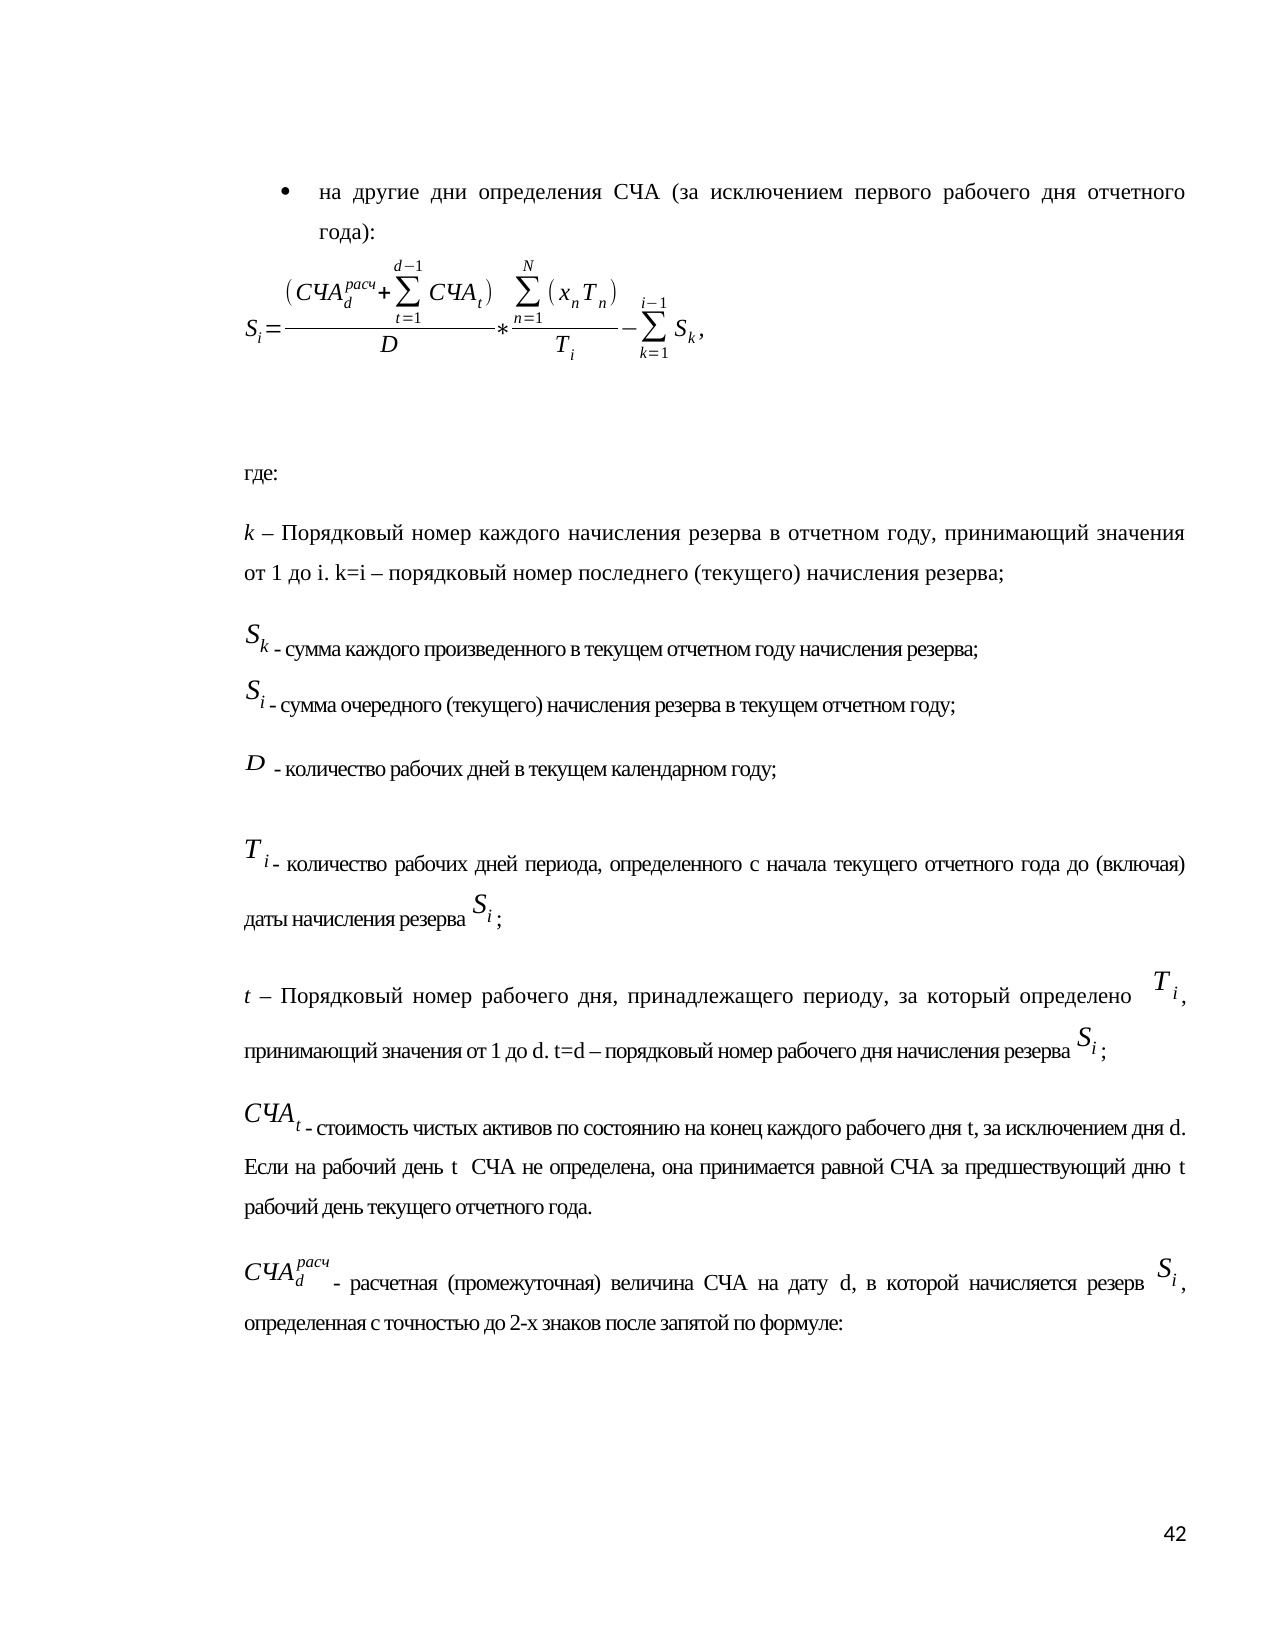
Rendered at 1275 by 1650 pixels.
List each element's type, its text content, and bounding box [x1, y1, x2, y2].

text где: [244, 459, 1186, 485]
text - сумма очередного (текущего) начисления резерва в текущем отчетном году; [244, 674, 1186, 717]
text - количество рабочих дней в текущем календарном году; [244, 751, 1186, 781]
text - количество рабочих дней периода, определенного с начала текущего отчетного года до (включая) даты начисления резерва ; [244, 833, 1186, 932]
text - сумма каждого произведенного в текущем отчетном году начисления резерва; [244, 619, 1186, 661]
text - стоимость чистых активов по состоянию на конец каждого рабочего дня t, за исключением дня d. Если на рабочий день t СЧА не определена, она принимается равной СЧА за предшествующий дню t рабочий день текущего отчетного года. [244, 1098, 1186, 1219]
text k – Порядковый номер каждого начисления резерва в отчетном году, принимающий значения от 1 до i. k=i – порядковый номер последнего (текущего) начисления резерва; [244, 519, 1186, 585]
list на другие дни определения СЧА (за исключением первого рабочего дня отчетного года): [281, 178, 1186, 244]
text t – Порядковый номер рабочего дня, принадлежащего периоду, за который определено , принимающий значения от 1 до d. t=d – порядковый номер рабочего дня начисления резерва ; [244, 966, 1186, 1064]
text - расчетная (промежуточная) величина СЧА на дату d, в которой начисляется резерв , определенная с точностью до 2-х знаков после запятой по формуле: [244, 1253, 1186, 1335]
